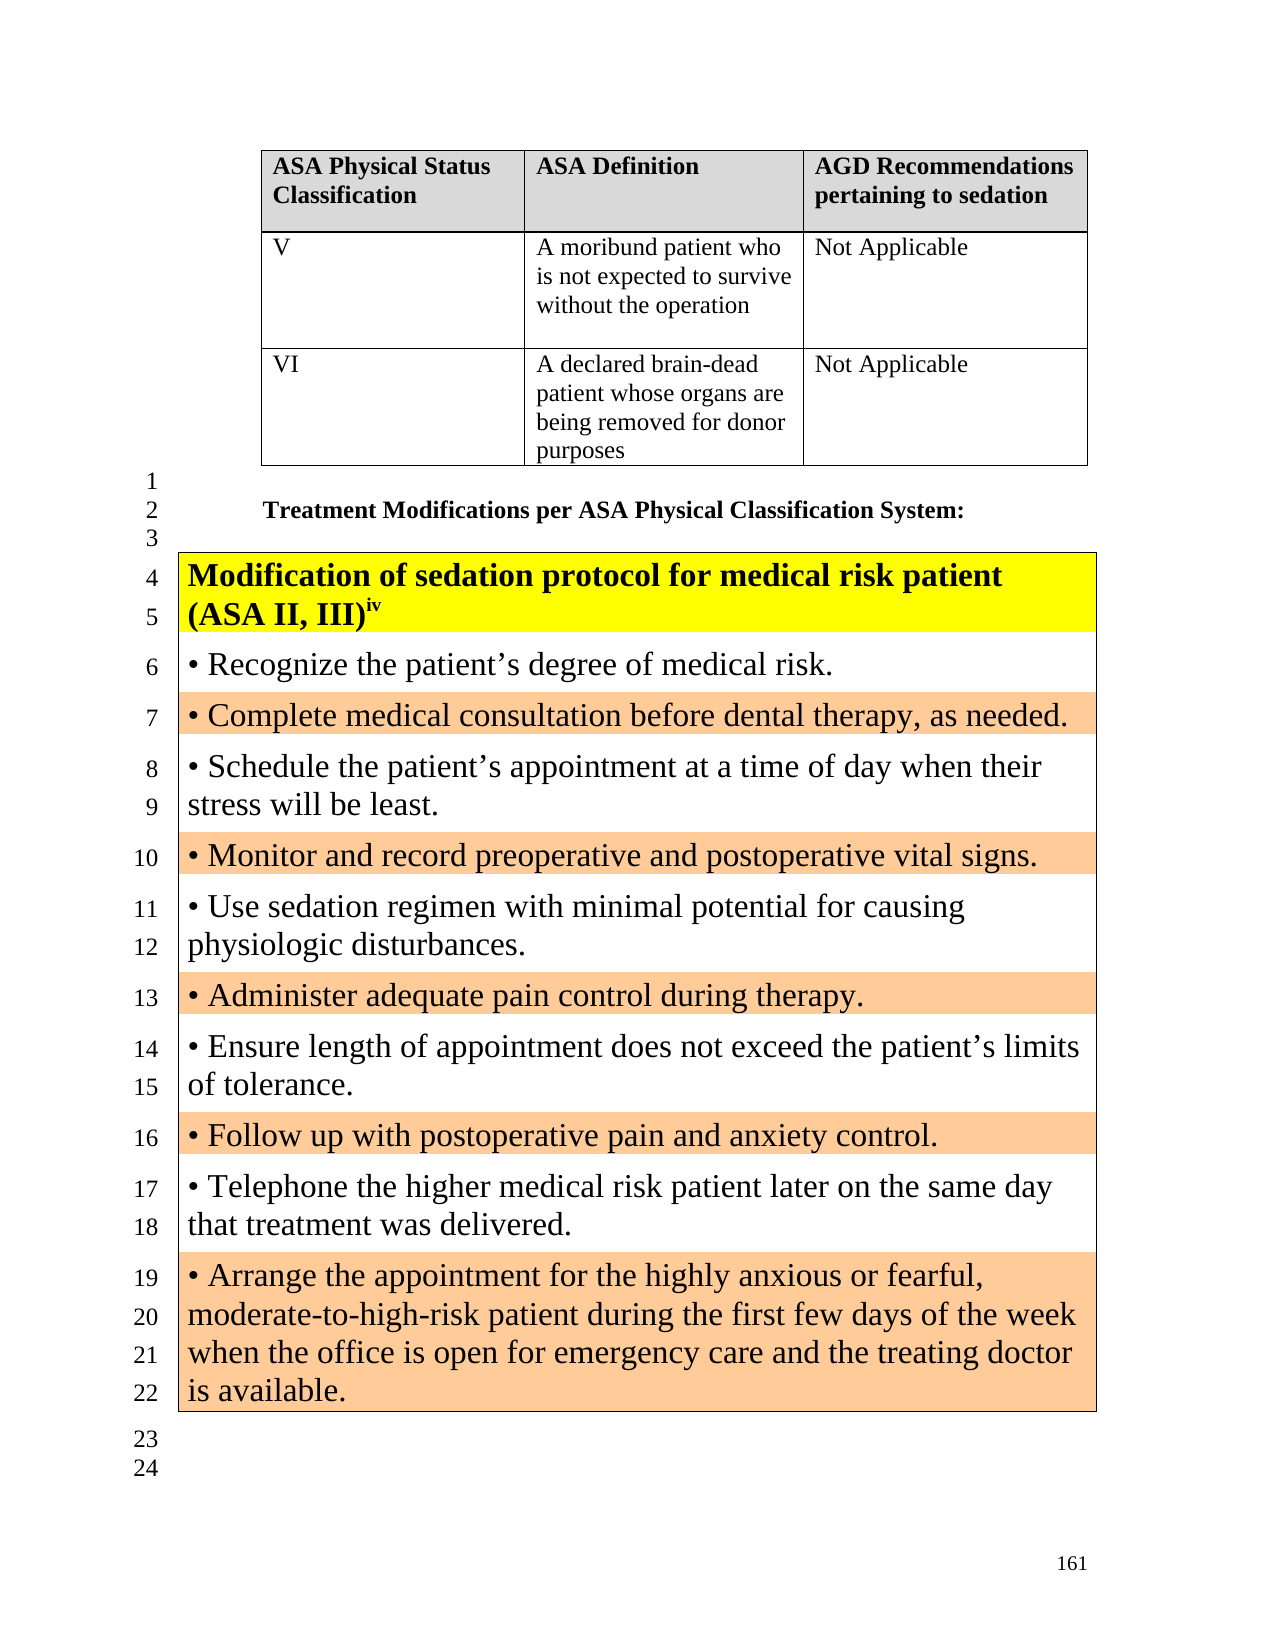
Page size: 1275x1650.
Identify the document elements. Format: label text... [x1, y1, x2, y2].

text • Complete medical consultation before dental therapy, as needed. [179, 692, 1096, 734]
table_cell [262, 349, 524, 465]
text • Recognize the patient’s degree of medical risk. [179, 641, 1096, 683]
text • Telephone the higher medical risk patient later on the same day that treatment was delivered. [179, 1163, 1096, 1243]
text • Follow up with postoperative pain and anxiety control. [179, 1112, 1096, 1154]
text • Ensure length of appointment does not exceed the patient’s limits of tolerance. [179, 1023, 1096, 1103]
text Treatment Modifications per ASA Physical Classification System: [187, 495, 1087, 523]
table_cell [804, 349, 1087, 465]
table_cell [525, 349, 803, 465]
text • Administer adequate pain control during therapy. [179, 972, 1096, 1014]
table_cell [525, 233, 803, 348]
text • Schedule the patient’s appointment at a time of day when their stress will be least. [179, 743, 1096, 823]
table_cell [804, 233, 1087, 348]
text Modification of sedation protocol for medical risk patient (ASA II, III)iv [179, 553, 1096, 632]
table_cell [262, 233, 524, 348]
text • Use sedation regimen with minimal potential for causing physiologic disturbances. [179, 883, 1096, 963]
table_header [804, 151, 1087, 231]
text • Arrange the appointment for the highly anxious or fearful, moderate-to-high-risk patient during the first few days of the week when the office is open for emergency care and the treating doctor is available. [179, 1252, 1096, 1411]
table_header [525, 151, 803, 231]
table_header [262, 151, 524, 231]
text • Monitor and record preoperative and postoperative vital signs. [179, 832, 1096, 874]
